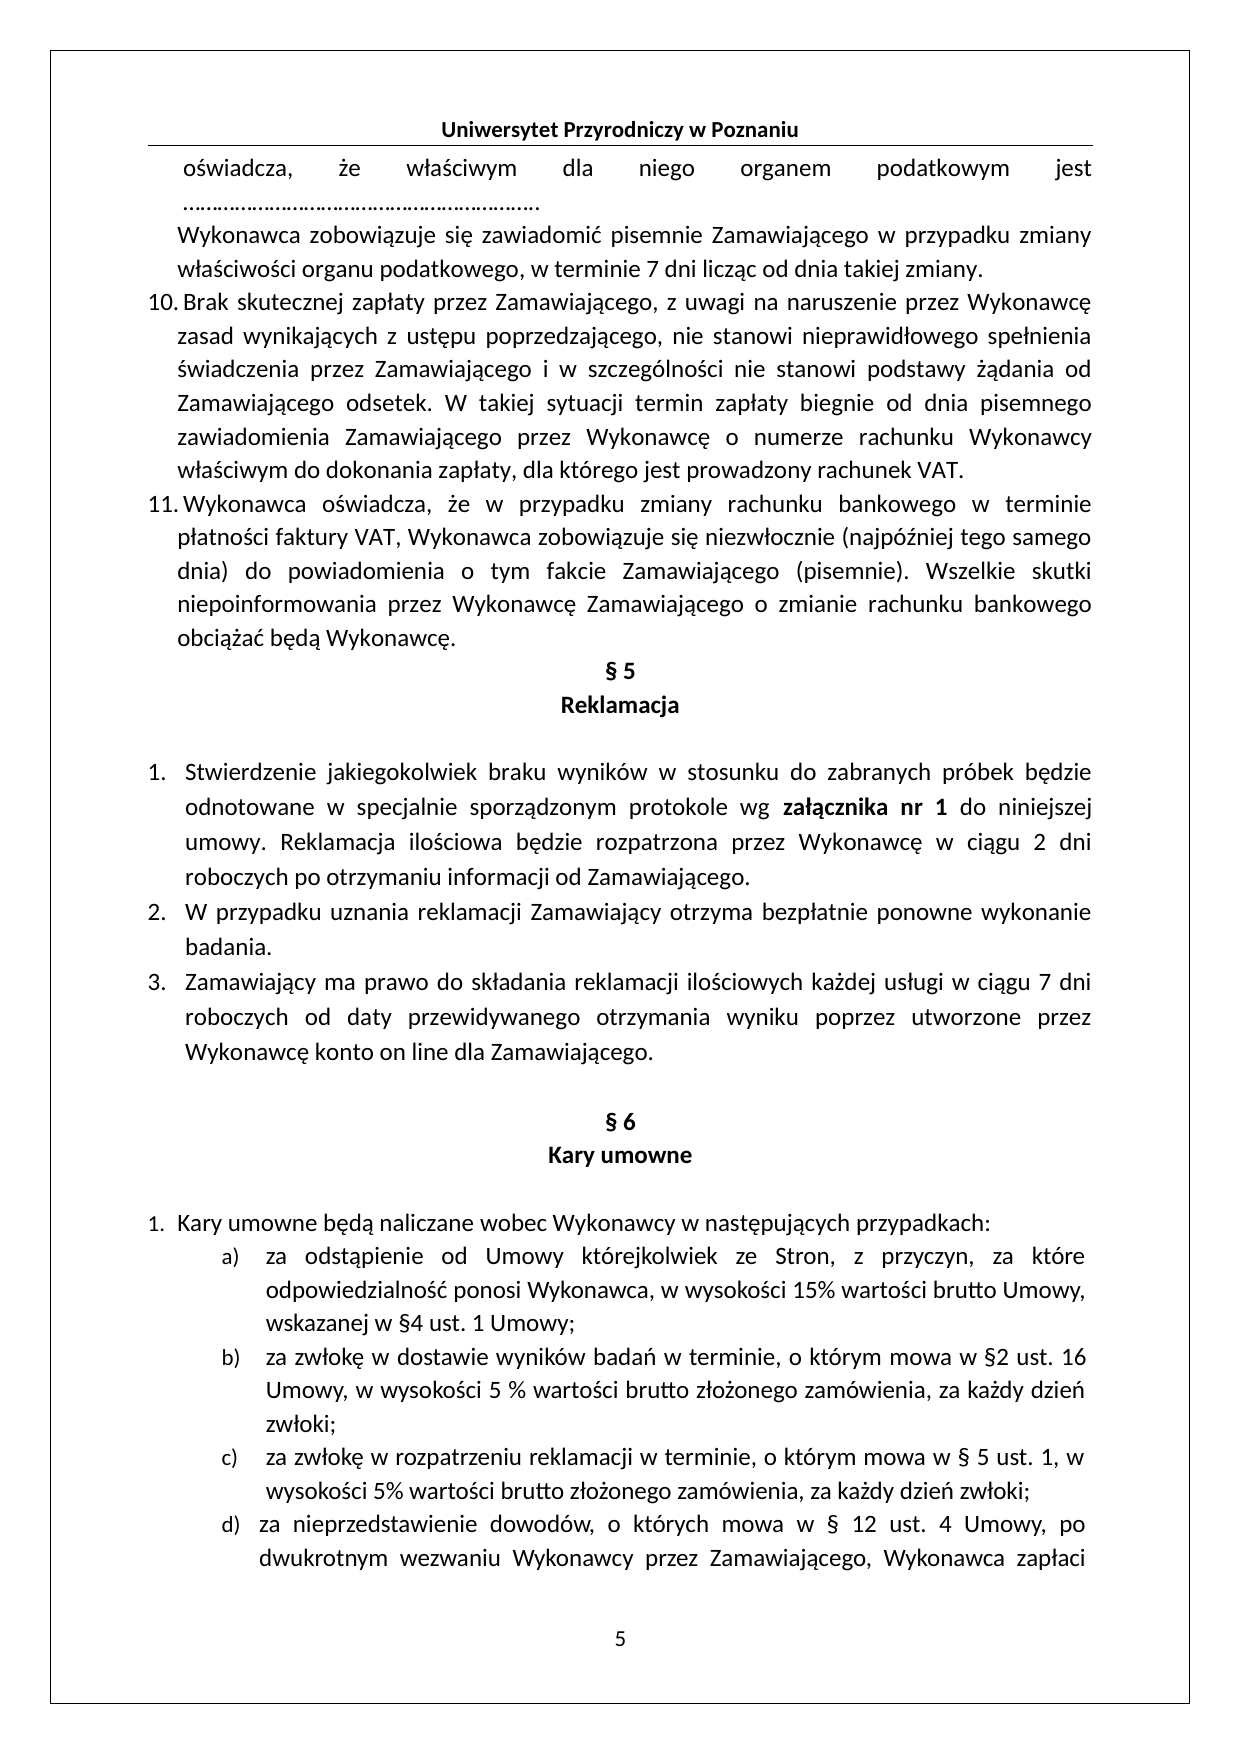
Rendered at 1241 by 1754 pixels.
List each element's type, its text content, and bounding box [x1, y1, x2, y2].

list Kary umowne będą naliczane wobec Wykonawcy w następujących przypadkach: [147, 1207, 1086, 1237]
text Reklamacja [147, 689, 1093, 719]
text § 6 [147, 1106, 1093, 1137]
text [183, 152, 1093, 216]
text Wykonawca zobowiązuje się zawiadomić pisemnie Zamawiającego w przypadku zmiany właściwości organu podatkowego, w terminie 7 dni licząc od dnia takiej zmiany. [177, 219, 1093, 283]
text Kary umowne [147, 1140, 1093, 1170]
list za odstąpienie od Umowy którejkolwiek ze Stron, z przyczyn, za które odpowiedzialność ponosi Wykonawca, w wysokości 15% wartości brutto Umowy, wskazanej w §4 ust. 1 Umowy; [221, 1240, 1086, 1338]
list Brak skutecznej zapłaty przez Zamawiającego, z uwagi na naruszenie przez Wykonawcę zasad wynikających z ustępu poprzedzającego, nie stanowi nieprawidłowego spełnienia świadczenia przez Zamawiającego i w szczególności nie stanowi podstawy żądania od Zamawiającego odsetek. W takiej sytuacji termin zapłaty biegnie od dnia pisemnego zawiadomienia Zamawiającego przez Wykonawcę o numerze rachunku Wykonawcy właściwym do dokonania zapłaty, dla którego jest prowadzony rachunek VAT. [147, 287, 1093, 485]
list Wykonawca oświadcza, że w przypadku zmiany rachunku bankowego w terminie płatności faktury VAT, Wykonawca zobowiązuje się niezwłocznie (najpóźniej tego samego dnia) do powiadomienia o tym fakcie Zamawiającego (pisemnie). Wszelkie skutki niepoinformowania przez Wykonawcę Zamawiającego o zmianie rachunku bankowego obciążać będą Wykonawcę. [147, 488, 1093, 652]
text § 5 [147, 656, 1093, 686]
list Stwierdzenie jakiegokolwiek braku wyników w stosunku do zabranych próbek będzie odnotowane w specjalnie sporządzonym protokole wg załącznika nr 1 do niniejszej umowy. Reklamacja ilościowa będzie rozpatrzona przez Wykonawcę w ciągu 2 dni roboczych po otrzymaniu informacji od Zamawiającego. [147, 756, 1093, 892]
list Zamawiający ma prawo do składania reklamacji ilościowych każdej usługi w ciągu 7 dni roboczych od daty przewidywanego otrzymania wyniku poprzez utworzone przez Wykonawcę konto on line dla Zamawiającego. [147, 966, 1093, 1067]
list za zwłokę w dostawie wyników badań w terminie, o którym mowa w §2 ust. 16 Umowy, w wysokości 5 % wartości brutto złożonego zamówienia, za każdy dzień zwłoki; [221, 1341, 1086, 1438]
list W przypadku uznania reklamacji Zamawiający otrzyma bezpłatnie ponowne wykonanie badania. [147, 896, 1093, 962]
list za zwłokę w rozpatrzeniu reklamacji w terminie, o którym mowa w § 5 ust. 1, w wysokości 5% wartości brutto złożonego zamówienia, za każdy dzień zwłoki; [221, 1442, 1086, 1506]
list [221, 1509, 1086, 1573]
